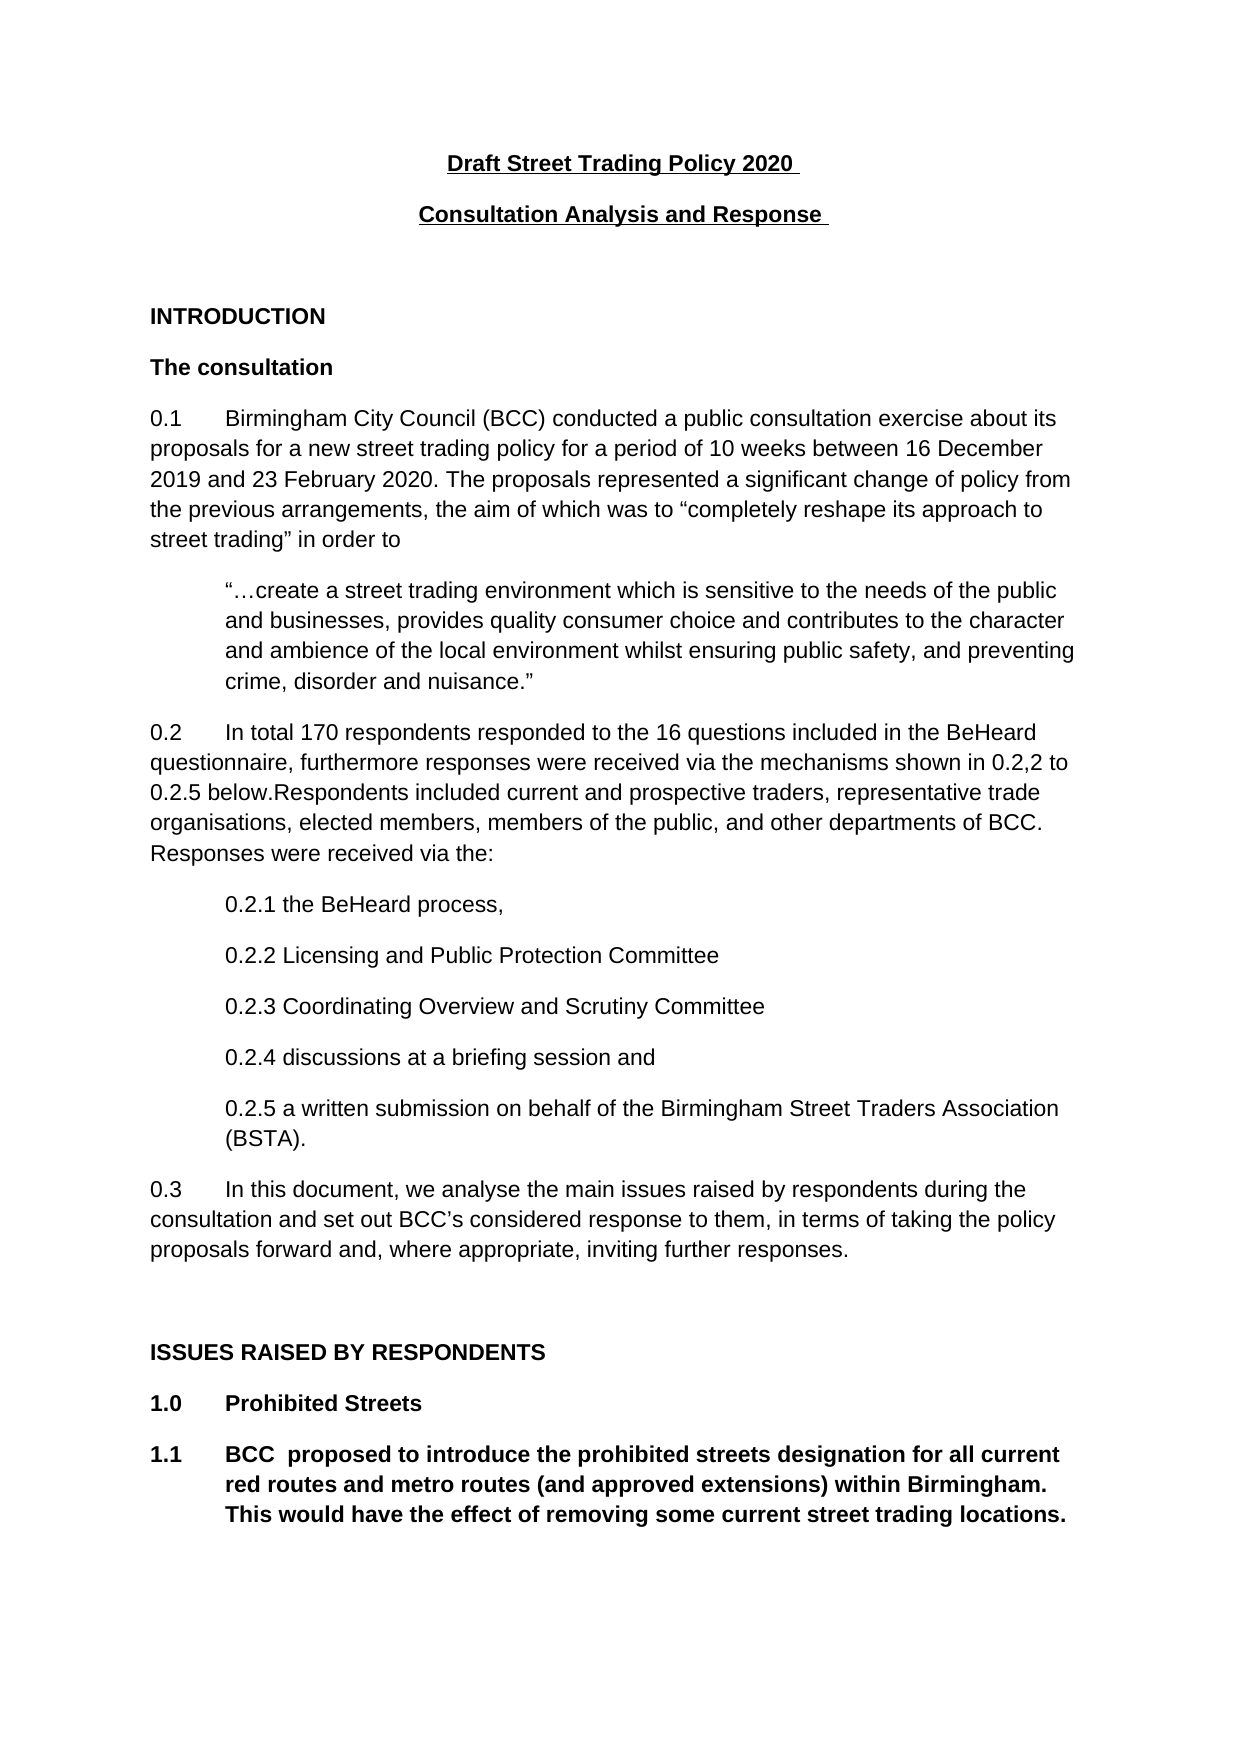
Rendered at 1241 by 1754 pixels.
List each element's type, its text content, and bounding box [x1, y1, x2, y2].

text 0.2 In total 170 respondents responded to the 16 questions included in the BeHeard questionnaire, furthermore responses were received via the mechanisms shown in 0.2,2 to 0.2.5 below.Respondents included current and prospective traders, representative trade organisations, elected members, members of the public, and other departments of BCC. Responses were received via the: [150, 719, 1090, 866]
text Draft Street Trading Policy 2020 [150, 150, 1090, 176]
text The consultation [150, 354, 1090, 381]
text 0.2.2 Licensing and Public Protection Committee [225, 942, 1090, 968]
text INTRODUCTION [150, 303, 1090, 329]
text ISSUES RAISED BY RESPONDENTS [150, 1338, 1090, 1365]
text Consultation Analysis and Response [150, 201, 1090, 227]
text 1.1 BCC proposed to introduce the prohibited streets designation for all current red routes and metro routes (and approved extensions) within Birmingham. This would have the effect of removing some current street trading locations. [150, 1441, 1090, 1527]
text 1.0 Prohibited Streets [150, 1389, 1090, 1416]
text 0.2.5 a written submission on behalf of the Birmingham Street Traders Association (BSTA). [225, 1095, 1090, 1151]
text “…create a street trading environment which is sensitive to the needs of the public and businesses, provides quality consumer choice and contributes to the character and ambience of the local environment whilst ensuring public safety, and preventing crime, disorder and nuisance.” [225, 577, 1090, 694]
text 0.2.4 discussions at a briefing session and [225, 1044, 1090, 1070]
text 0.2.3 Coordinating Overview and Scrutiny Committee [225, 993, 1090, 1019]
text 0.2.1 the BeHeard process, [225, 891, 1090, 917]
text 0.3 In this document, we analyse the main issues raised by respondents during the consultation and set out BCC’s considered response to them, in terms of taking the policy proposals forward and, where appropriate, inviting further responses. [150, 1176, 1090, 1263]
text 0.1 Birmingham City Council (BCC) conducted a public consultation exercise about its proposals for a new street trading policy for a period of 10 weeks between 16 December 2019 and 23 February 2020. The proposals represented a significant change of policy from the previous arrangements, the aim of which was to “completely reshape its approach to street trading” in order to [150, 405, 1090, 552]
